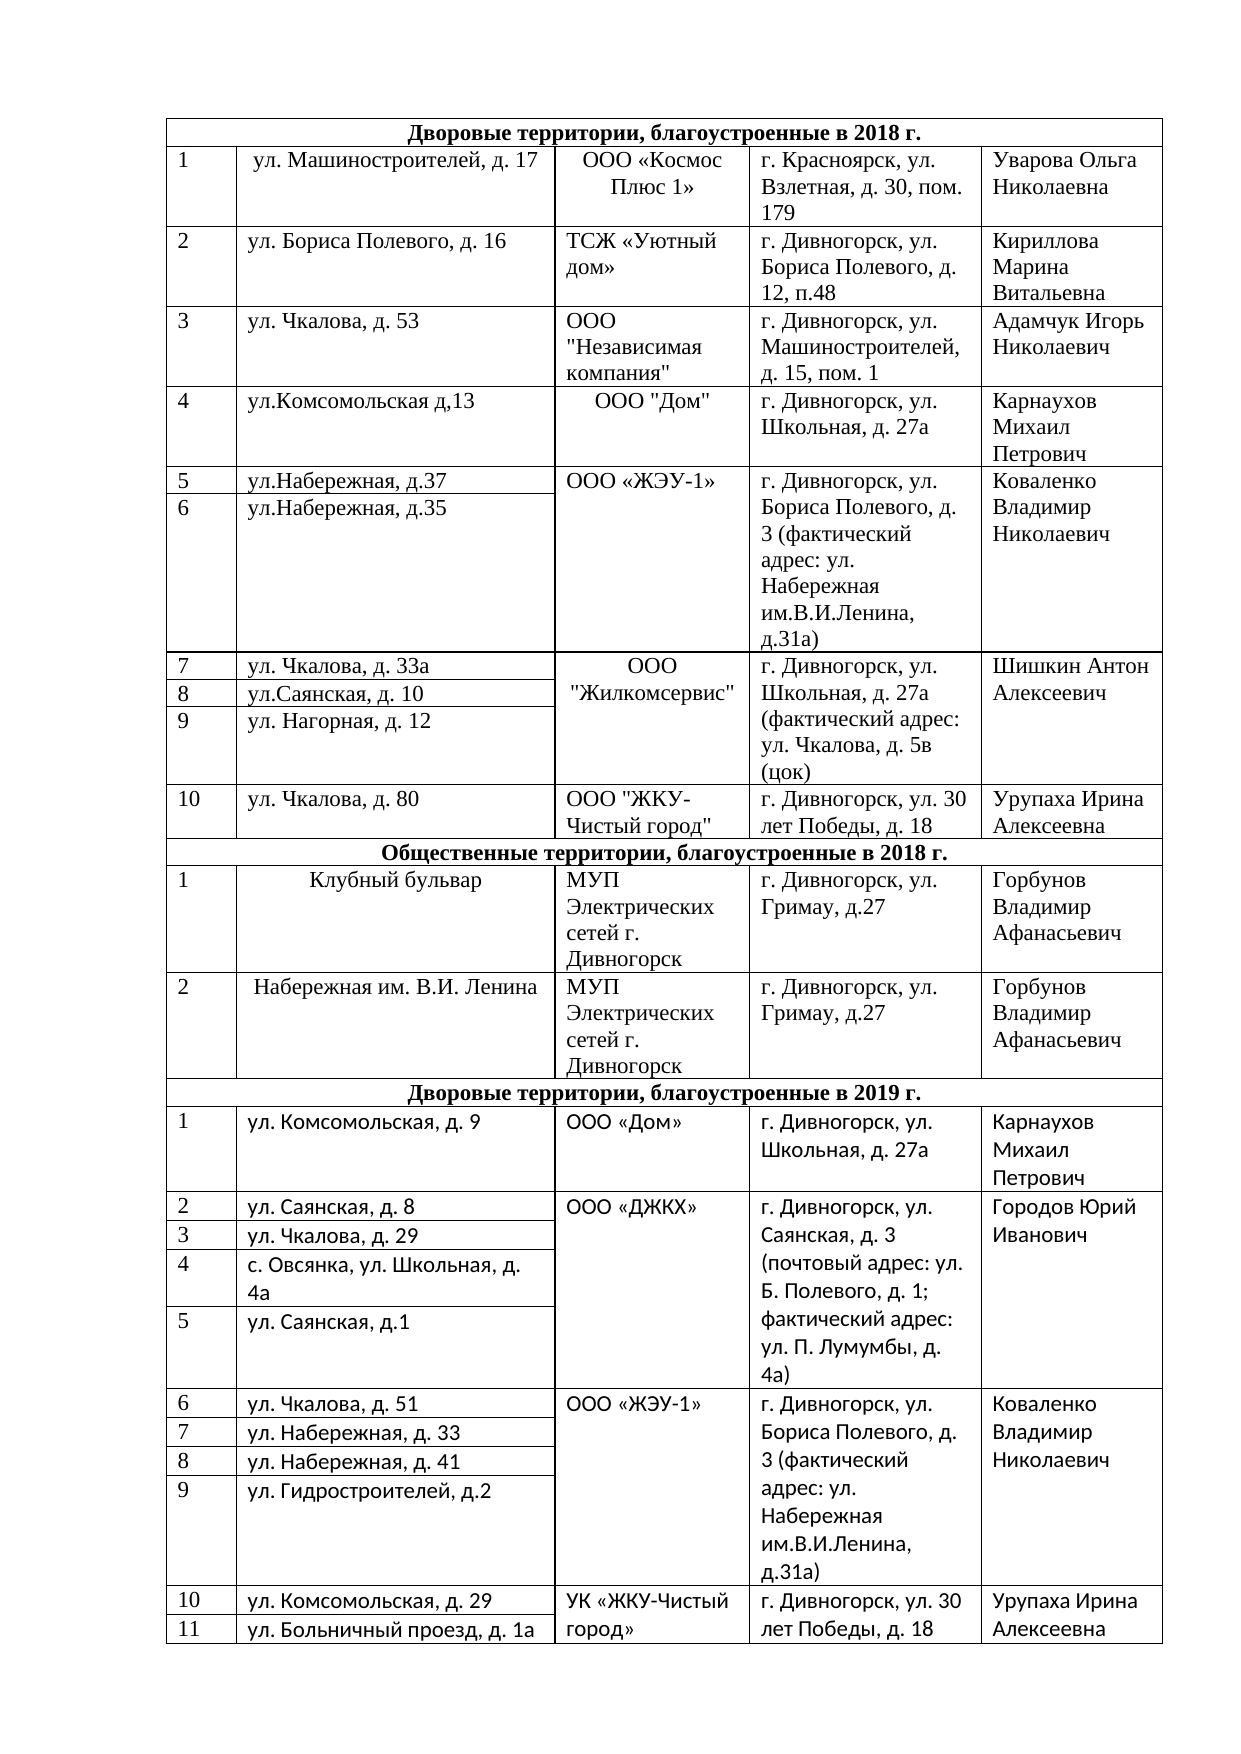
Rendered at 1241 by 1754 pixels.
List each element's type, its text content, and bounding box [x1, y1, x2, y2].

table_cell ул. Саянская, д. 8 [237, 1192, 554, 1220]
table_cell с. Овсянка, ул. Школьная, д. 4а [237, 1250, 554, 1306]
table_cell ул. Чкалова, д. 33а [237, 653, 554, 679]
table_cell ООО "Дом" [556, 387, 749, 466]
table_cell Набережная им. В.И. Ленина [237, 973, 554, 1078]
table_cell г. Дивногорск, ул. Бориса Полевого, д. 12, п.48 [750, 227, 981, 306]
table_cell ул.Саянская, д. 10 [237, 680, 554, 706]
table_cell ООО "ЖКУ-Чистый город" [556, 785, 749, 838]
table_cell Кириллова Марина Витальевна [982, 227, 1162, 306]
table_cell ООО «Космос Плюс 1» [556, 147, 749, 226]
table_cell 1 [167, 147, 236, 226]
table_cell ул. Гидростроителей, д.2 [237, 1476, 554, 1585]
table_cell ул. Бориса Полевого, д. 16 [237, 227, 554, 306]
table_cell 4 [167, 1250, 236, 1306]
table_cell 9 [167, 707, 236, 784]
table_cell Дворовые территории, благоустроенные в 2019 г. [167, 1079, 1162, 1106]
table_cell ООО «Дом» [556, 1107, 749, 1191]
table_cell МУП Электрических сетей г. Дивногорск [556, 866, 749, 972]
table_cell 1 [167, 1107, 236, 1191]
table_cell Урупаха Ирина Алексеевна [982, 1586, 1162, 1643]
table_cell г. Дивногорск, ул. Гримау, д.27 [750, 973, 981, 1078]
table_cell ул. Саянская, д.1 [237, 1307, 554, 1388]
table_cell 4 [167, 387, 236, 466]
table_cell Карнаухов Михаил Петрович [982, 387, 1162, 466]
table_cell г. Дивногорск, ул. 30 лет Победы, д. 18 [750, 1586, 981, 1643]
table_cell ООО «ЖЭУ-1» [556, 1389, 749, 1585]
table_cell Общественные территории, благоустроенные в 2018 г. [167, 839, 1162, 865]
table_cell Коваленко Владимир Николаевич [982, 1389, 1162, 1585]
table_cell 6 [167, 494, 236, 651]
table_cell 11 [167, 1615, 236, 1643]
table_cell ООО «ЖЭУ-1» [556, 467, 749, 651]
table_cell Шишкин Антон Алексеевич [982, 653, 1162, 784]
table_cell ул. Чкалова, д. 80 [237, 785, 554, 838]
table_cell 2 [167, 1192, 236, 1220]
table_cell Городов Юрий Иванович [982, 1192, 1162, 1388]
table_cell ул. Набережная, д. 33 [237, 1418, 554, 1446]
table_cell МУП Электрических сетей г. Дивногорск [556, 973, 749, 1078]
table_cell г. Дивногорск, ул. Школьная, д. 27а [750, 387, 981, 466]
table_cell г. Дивногорск, ул. Бориса Полевого, д. 3 (фактический адрес: ул. Набережная им.В.И.Ленина, д.31а) [750, 1389, 981, 1585]
table_cell ул. Набережная, д. 41 [237, 1447, 554, 1475]
table_cell 10 [167, 1586, 236, 1614]
table_cell 5 [167, 467, 236, 493]
table_cell 10 [167, 785, 236, 838]
table_cell Клубный бульвар [237, 866, 554, 972]
table_cell 7 [167, 653, 236, 679]
table_cell ул. Больничный проезд, д. 1а [237, 1615, 554, 1643]
table_cell 3 [167, 307, 236, 386]
table_cell ООО "Независимая компания" [556, 307, 749, 386]
table_cell Горбунов Владимир Афанасьевич [982, 973, 1162, 1078]
table_cell Горбунов Владимир Афанасьевич [982, 866, 1162, 972]
table_cell ул. Чкалова, д. 29 [237, 1221, 554, 1249]
table_cell ул.Набережная, д.35 [237, 494, 554, 651]
table_cell УК «ЖКУ-Чистый город» [556, 1586, 749, 1643]
table_cell ул. Нагорная, д. 12 [237, 707, 554, 784]
table_cell 7 [167, 1418, 236, 1446]
table_cell ул. Чкалова, д. 51 [237, 1389, 554, 1417]
table_cell 5 [167, 1307, 236, 1388]
table_cell 9 [167, 1476, 236, 1585]
table_cell г. Дивногорск, ул. Школьная, д. 27а [750, 1107, 981, 1191]
table_cell 3 [167, 1221, 236, 1249]
table_cell ул. Комсомольская, д. 29 [237, 1586, 554, 1614]
table_cell ул. Чкалова, д. 53 [237, 307, 554, 386]
table_cell ул. Комсомольская, д. 9 [237, 1107, 554, 1191]
table_cell Дворовые территории, благоустроенные в 2018 г. [167, 119, 1162, 146]
table_cell Уварова Ольга Николаевна [982, 147, 1162, 226]
table_cell ТСЖ «Уютный дом» [556, 227, 749, 306]
table_cell 1 [167, 866, 236, 972]
table_cell 2 [167, 973, 236, 1078]
table_cell г. Дивногорск, ул. Саянская, д. 3 (почтовый адрес: ул. Б. Полевого, д. 1; фактический адрес: ул. П. Лумумбы, д. 4а) [750, 1192, 981, 1388]
table_cell 6 [167, 1389, 236, 1417]
table_cell г. Красноярск, ул. Взлетная, д. 30, пом. 179 [750, 147, 981, 226]
table_cell г. Дивногорск, ул. Машиностроителей, д. 15, пом. 1 [750, 307, 981, 386]
table_cell ул.Набережная, д.37 [237, 467, 554, 493]
table_cell Адамчук Игорь Николаевич [982, 307, 1162, 386]
table_cell ООО "Жилкомсервис" [556, 653, 749, 784]
table_cell 8 [167, 680, 236, 706]
table_cell г. Дивногорск, ул. 30 лет Победы, д. 18 [750, 785, 981, 838]
table_cell Коваленко Владимир Николаевич [982, 467, 1162, 651]
table_cell Урупаха Ирина Алексеевна [982, 785, 1162, 838]
table_cell Карнаухов Михаил Петрович [982, 1107, 1162, 1191]
table_cell г. Дивногорск, ул. Школьная, д. 27а (фактический адрес: ул. Чкалова, д. 5в (цок) [750, 653, 981, 784]
table_cell г. Дивногорск, ул. Бориса Полевого, д. 3 (фактический адрес: ул. Набережная им.В.И.Ленина, д.31а) [750, 467, 981, 651]
table_cell ул. Машиностроителей, д. 17 [237, 147, 554, 226]
table_cell ООО «ДЖКХ» [556, 1192, 749, 1388]
table_cell 8 [167, 1447, 236, 1475]
table_cell г. Дивногорск, ул. Гримау, д.27 [750, 866, 981, 972]
table_cell ул.Комсомольская д,13 [237, 387, 554, 466]
table_cell 2 [167, 227, 236, 306]
